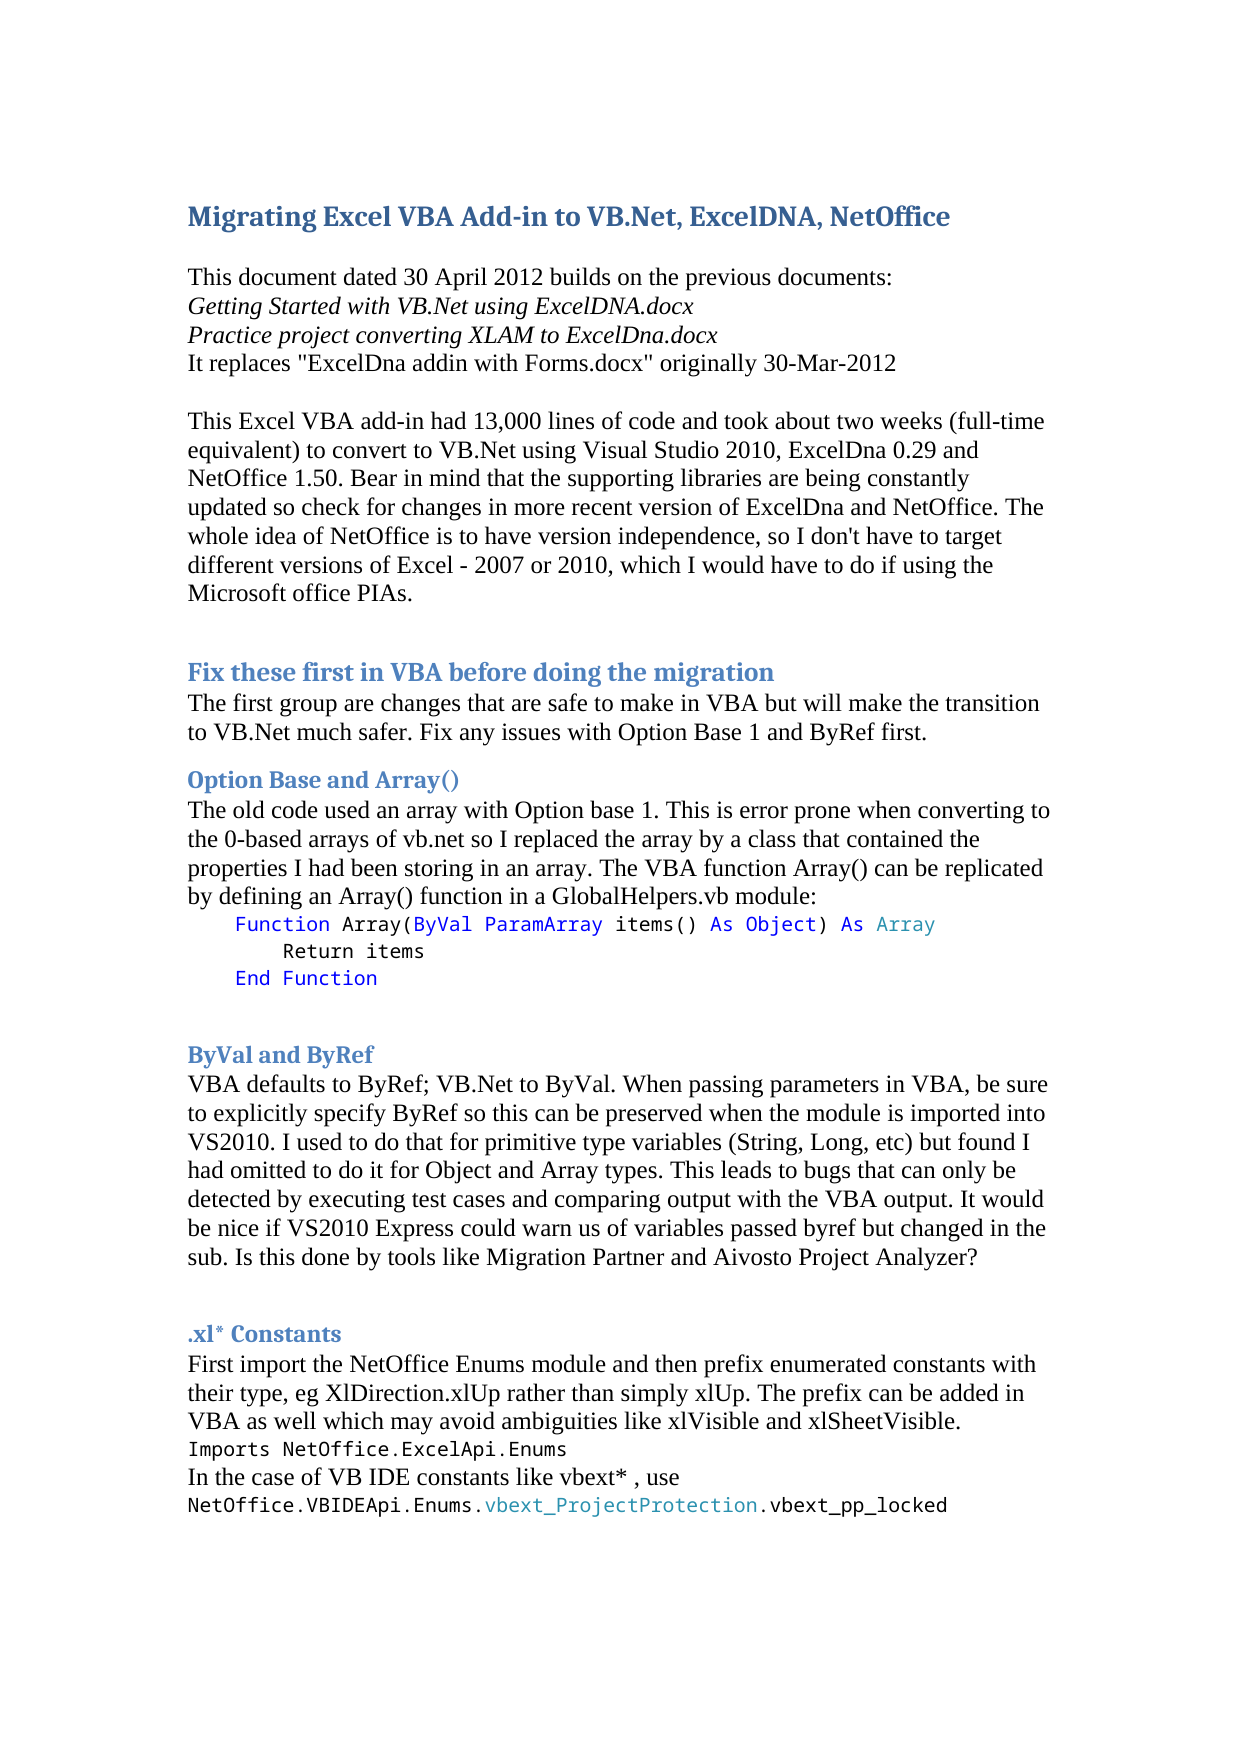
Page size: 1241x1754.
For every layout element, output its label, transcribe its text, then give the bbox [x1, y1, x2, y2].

text It replaces "ExcelDna addin with Forms.docx" originally 30-Mar-2012 [187, 348, 1053, 377]
subtitle .xl* Constants [187, 1320, 1053, 1349]
subtitle Migrating Excel VBA Add-in to VB.Net, ExcelDNA, NetOffice [187, 200, 1053, 233]
subtitle ByVal and ByRef [187, 1041, 1053, 1069]
subtitle Option Base and Array() [187, 766, 1053, 795]
text Function Array(ByVal ParamArray items() As Object) As Array [187, 910, 1053, 937]
text Practice project converting XLAM to ExcelDna.docx [187, 320, 1053, 348]
text NetOffice.VBIDEApi.Enums.vbext_ProjectProtection.vbext_pp_locked [187, 1491, 1053, 1518]
text VBA defaults to ByRef; VB.Net to ByVal. When passing parameters in VBA, be sure to explicitly specify ByRef so this can be preserved when the module is imported into VS2010. I used to do that for primitive type variables (String, Long, etc) but found I had omitted to do it for Object and Array types. This leads to bugs that can only be detected by executing test cases and comparing output with the VBA output. It would be nice if VS2010 Express could warn us of variables passed byref but changed in the sub. Is this done by tools like Migration Partner and Aivosto Project Analyzer? [187, 1069, 1053, 1271]
text The first group are changes that are safe to make in VBA but will make the transition to VB.Net much safer. Fix any issues with Option Base 1 and ByRef first. [187, 688, 1053, 746]
text This Excel VBA add-in had 13,000 lines of code and took about two weeks (full-time equivalent) to convert to VB.Net using Visual Studio 2010, ExcelDna 0.29 and NetOffice 1.50. Bear in mind that the supporting libraries are being constantly updated so check for changes in more recent version of ExcelDna and NetOffice. The whole idea of NetOffice is to have version independence, so I don't have to target different versions of Excel - 2007 or 2010, which I would have to do if using the Microsoft office PIAs. [187, 406, 1053, 607]
text The old code used an array with Option base 1. This is error prone when converting to the 0-based arrays of vb.net so I replaced the array by a class that contained the properties I had been storing in an array. The VBA function Array() can be replicated by defining an Array() function in a GlobalHelpers.vb module: [187, 795, 1053, 910]
text Imports NetOffice.ExcelApi.Enums [187, 1435, 1053, 1462]
subtitle Fix these first in VBA before doing the migration [187, 657, 1053, 688]
text This document dated 30 April 2012 builds on the previous documents: [187, 262, 1053, 291]
text Getting Started with VB.Net using ExcelDNA.docx [187, 291, 1053, 320]
text In the case of VB IDE constants like vbext* , use [187, 1462, 1053, 1491]
text End Function [187, 964, 1053, 991]
text First import the NetOffice Enums module and then prefix enumerated constants with their type, eg XlDirection.xlUp rather than simply xlUp. The prefix can be added in VBA as well which may avoid ambiguities like xlVisible and xlSheetVisible. [187, 1349, 1053, 1435]
text Return items [187, 937, 1053, 964]
